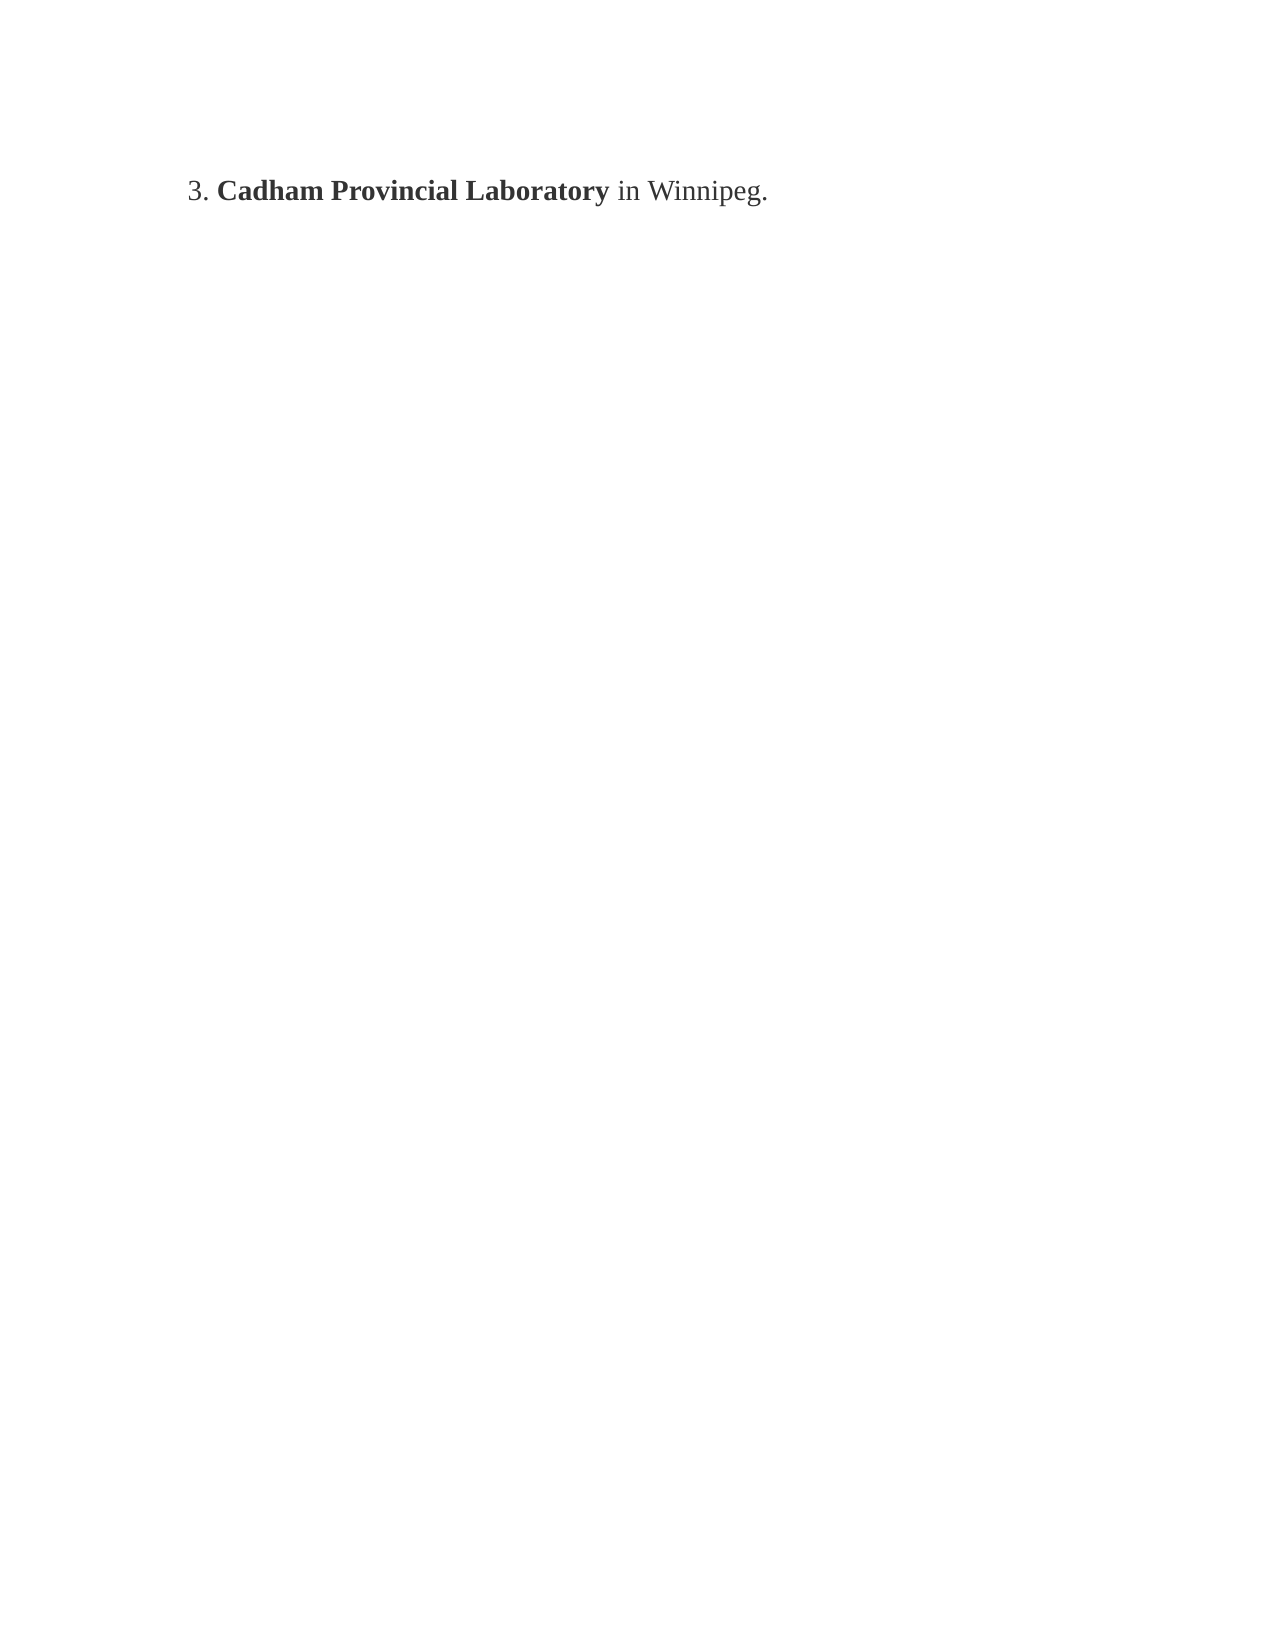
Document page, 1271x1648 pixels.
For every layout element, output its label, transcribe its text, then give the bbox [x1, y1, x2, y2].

list Cadham Provincial Laboratory in Winnipeg. [187, 158, 1083, 223]
